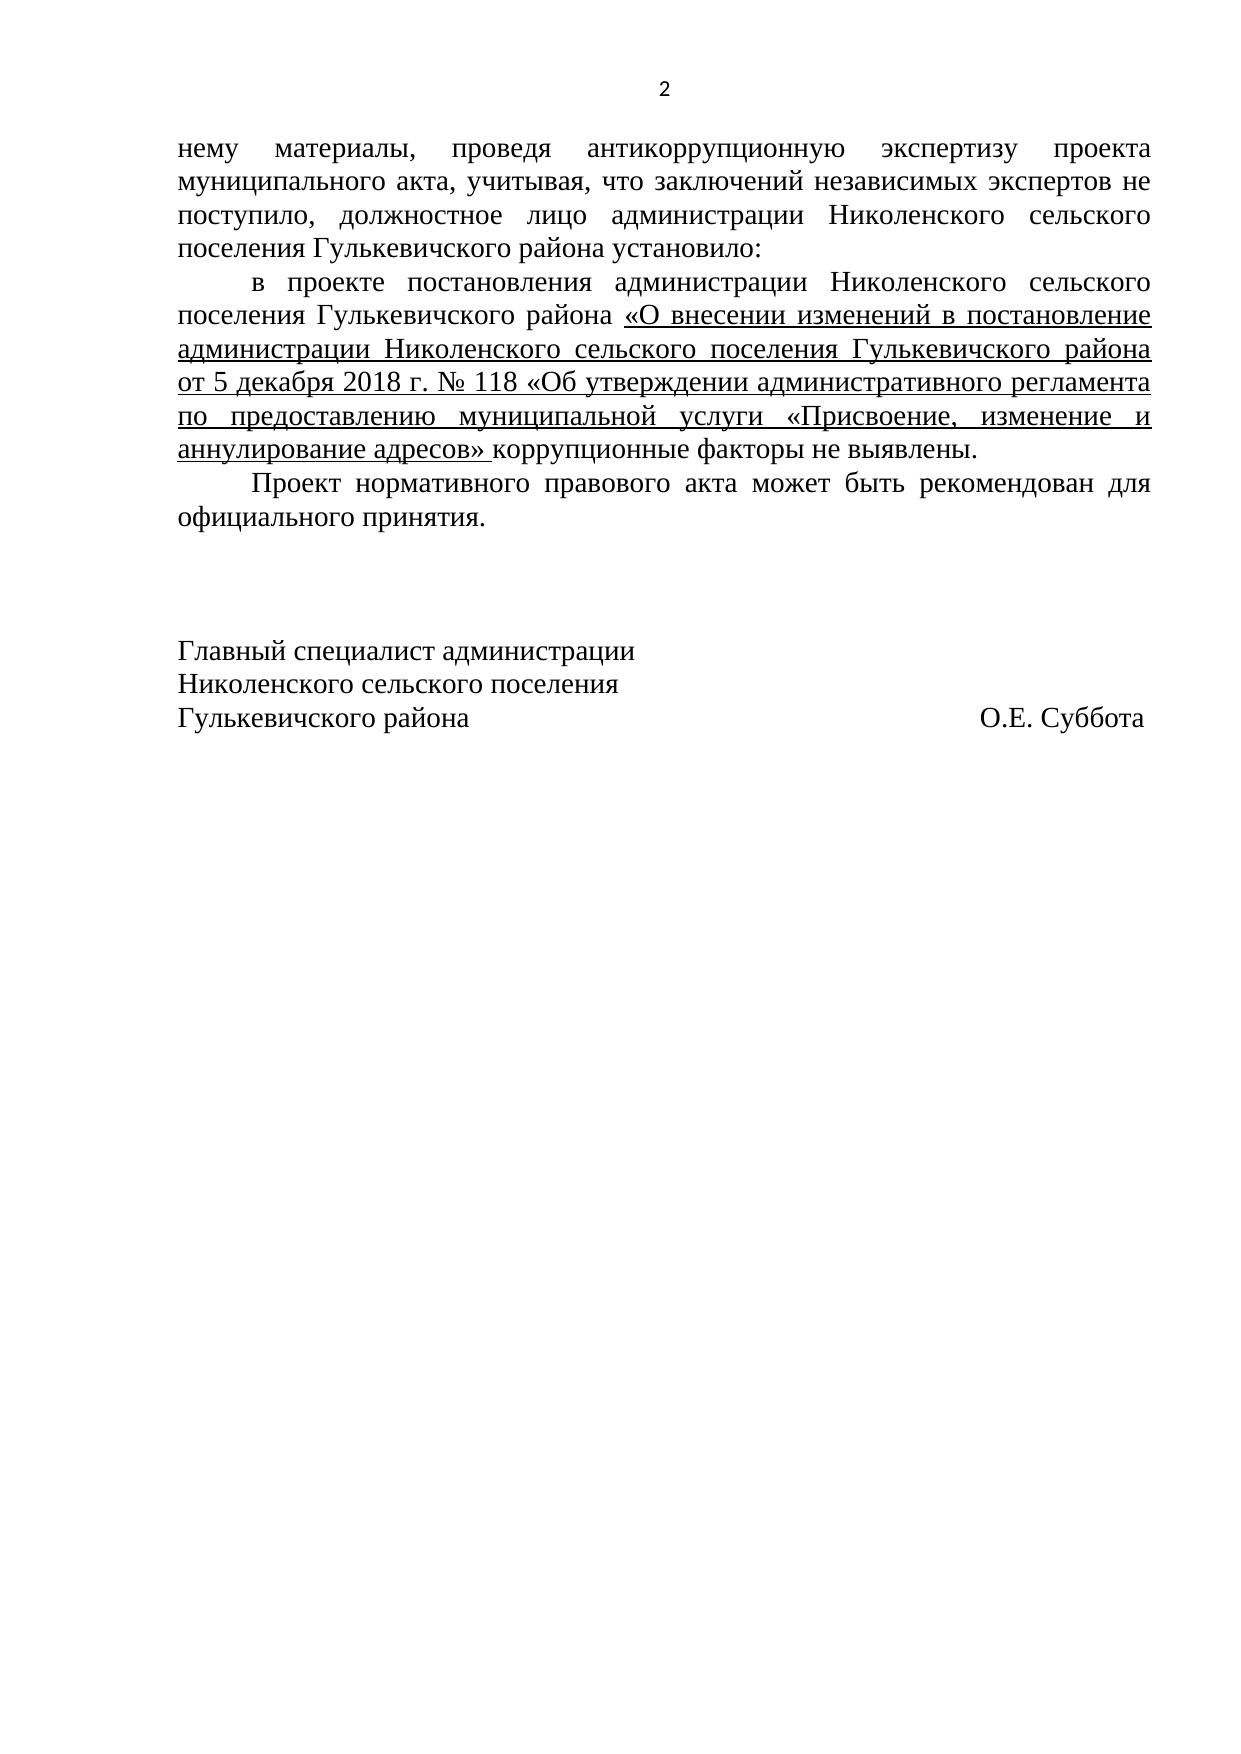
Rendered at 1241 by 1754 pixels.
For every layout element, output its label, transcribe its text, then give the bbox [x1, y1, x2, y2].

text Николенского сельского поселения [177, 666, 1152, 700]
text Главный специалист администрации [177, 633, 1152, 666]
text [177, 130, 1152, 264]
text Гулькевичского района О.Е. Суббота [177, 700, 1152, 733]
text в проекте постановления администрации Николенского сельского поселения Гулькевичского района «О внесении изменений в постановление администрации Николенского сельского поселения Гулькевичского района от 5 декабря 2018 г. № 118 «Об утверждении административного регламента по предоставлению муниципальной услуги «Присвоение, изменение и аннулирование адресов» коррупционные факторы не выявлены. [177, 361, 1152, 427]
text в проекте постановления администрации Николенского сельского поселения Гулькевичского района «О внесении изменений в постановление администрации Николенского сельского поселения Гулькевичского района от 5 декабря 2018 г. № 118 «Об утверждении административного регламента по предоставлению муниципальной услуги «Присвоение, изменение и аннулирование адресов» коррупционные факторы не выявлены. [177, 428, 1152, 465]
text Проект нормативного правового акта может быть рекомендован для официального принятия. [177, 465, 1152, 532]
text в проекте постановления администрации Николенского сельского поселения Гулькевичского района «О внесении изменений в постановление администрации Николенского сельского поселения Гулькевичского района от 5 декабря 2018 г. № 118 «Об утверждении административного регламента по предоставлению муниципальной услуги «Присвоение, изменение и аннулирование адресов» коррупционные факторы не выявлены. [177, 264, 1152, 360]
